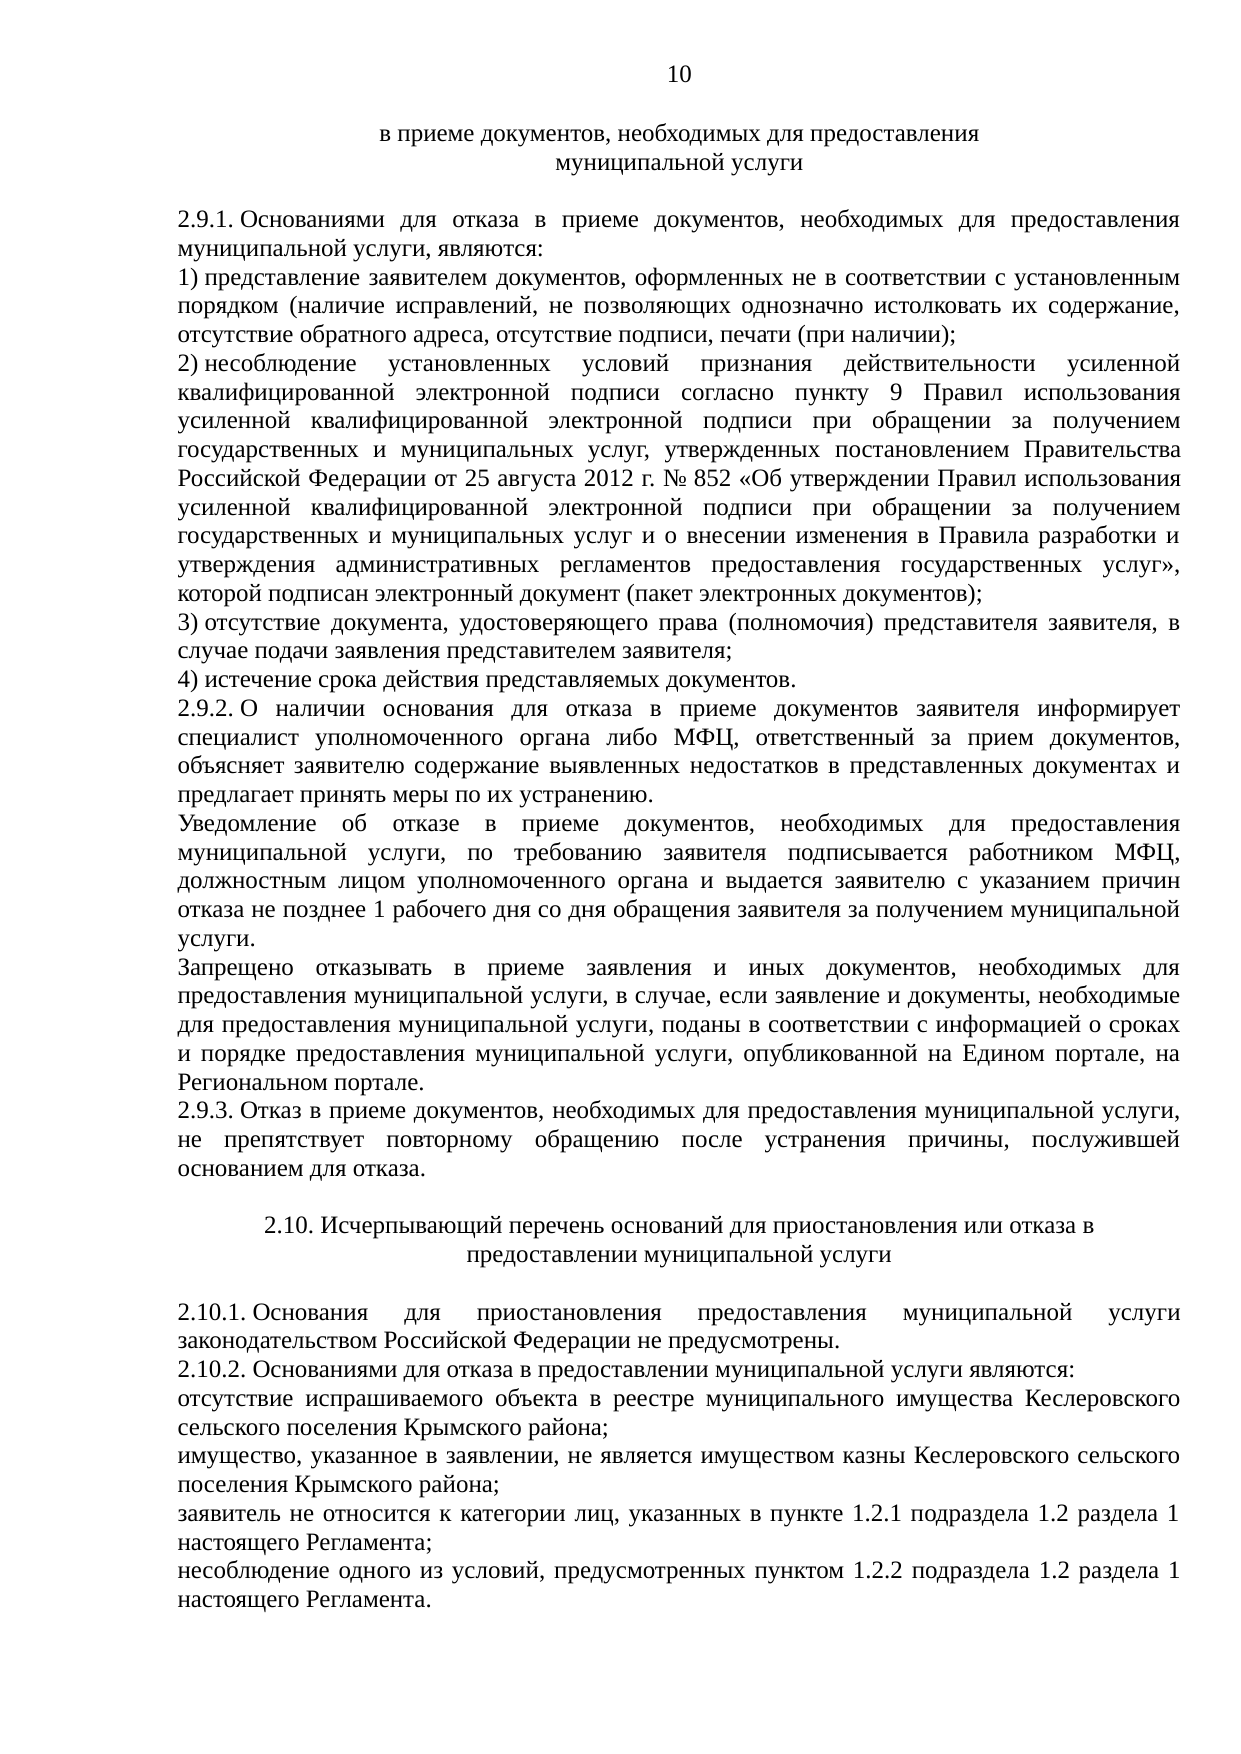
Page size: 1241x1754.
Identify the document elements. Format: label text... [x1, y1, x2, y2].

text 2.10. Исчерпывающий перечень оснований для приостановления или отказа в предоставлении муниципальной услуги [177, 1211, 1181, 1268]
text 2.9.2. О наличии основания для отказа в приеме документов заявителя информирует специалист уполномоченного органа либо МФЦ, ответственный за прием документов, объясняет заявителю содержание выявленных недостатков в представленных документах и предлагает принять меры по их устранению. [177, 693, 1181, 808]
text 3) отсутствие документа, удостоверяющего права (полномочия) представителя заявителя, в случае подачи заявления представителем заявителя; [177, 607, 1181, 664]
text имущество, указанное в заявлении, не является имуществом казны Кеслеровского сельского поселения Крымского района; [177, 1441, 1181, 1498]
text несоблюдение одного из условий, предусмотренных пунктом 1.2.2 подраздела 1.2 раздела 1 настоящего Регламента. [177, 1556, 1181, 1613]
text 1) представление заявителем документов, оформленных не в соответствии с установленным порядком (наличие исправлений, не позволяющих однозначно истолковать их содержание, отсутствие обратного адреса, отсутствие подписи, печати (при наличии); [177, 262, 1181, 348]
text заявитель не относится к категории лиц, указанных в пункте 1.2.1 подраздела 1.2 раздела 1 настоящего Регламента; [177, 1498, 1181, 1556]
text 2.10.2. Основаниями для отказа в предоставлении муниципальной услуги являются: [177, 1354, 1181, 1383]
text муниципальной услуги [177, 147, 1181, 176]
text Уведомление об отказе в приеме документов, необходимых для предоставления муниципальной услуги, по требованию заявителя подписывается работником МФЦ, должностным лицом уполномоченного органа и выдается заявителю с указанием причин отказа не позднее 1 рабочего дня со дня обращения заявителя за получением муниципальной услуги. [177, 808, 1181, 952]
text 2.9.1. Основаниями для отказа в приеме документов, необходимых для предоставления муниципальной услуги, являются: [177, 204, 1181, 262]
text 2.10.1. Основания для приостановления предоставления муниципальной услуги законодательством Российской Федерации не предусмотрены. [177, 1297, 1181, 1354]
text 2) несоблюдение установленных условий признания действительности усиленной квалифицированной электронной подписи согласно пункту 9 Правил использования усиленной квалифицированной электронной подписи при обращении за получением государственных и муниципальных услуг, утвержденных постановлением Правительства Российской Федерации от 25 августа 2012 г. № 852 «Об утверждении Правил использования усиленной квалифицированной электронной подписи при обращении за получением государственных и муниципальных услуг и о внесении изменения в Правила разработки и утверждения административных регламентов предоставления государственных услуг», которой подписан электронный документ (пакет электронных документов); [177, 348, 1181, 607]
text 2.9.3. Отказ в приеме документов, необходимых для предоставления муниципальной услуги, не препятствует повторному обращению после устранения причины, послужившей основанием для отказа. [177, 1096, 1181, 1182]
text отсутствие испрашиваемого объекта в реестре муниципального имущества Кеслеровского сельского поселения Крымского района; [177, 1383, 1181, 1441]
text в приеме документов, необходимых для предоставления [177, 118, 1181, 147]
text Запрещено отказывать в приеме заявления и иных документов, необходимых для предоставления муниципальной услуги, в случае, если заявление и документы, необходимые для предоставления муниципальной услуги, поданы в соответствии с информацией о сроках и порядке предоставления муниципальной услуги, опубликованной на Едином портале, на Региональном портале. [177, 952, 1181, 1096]
text 4) истечение срока действия представляемых документов. [177, 664, 1181, 693]
